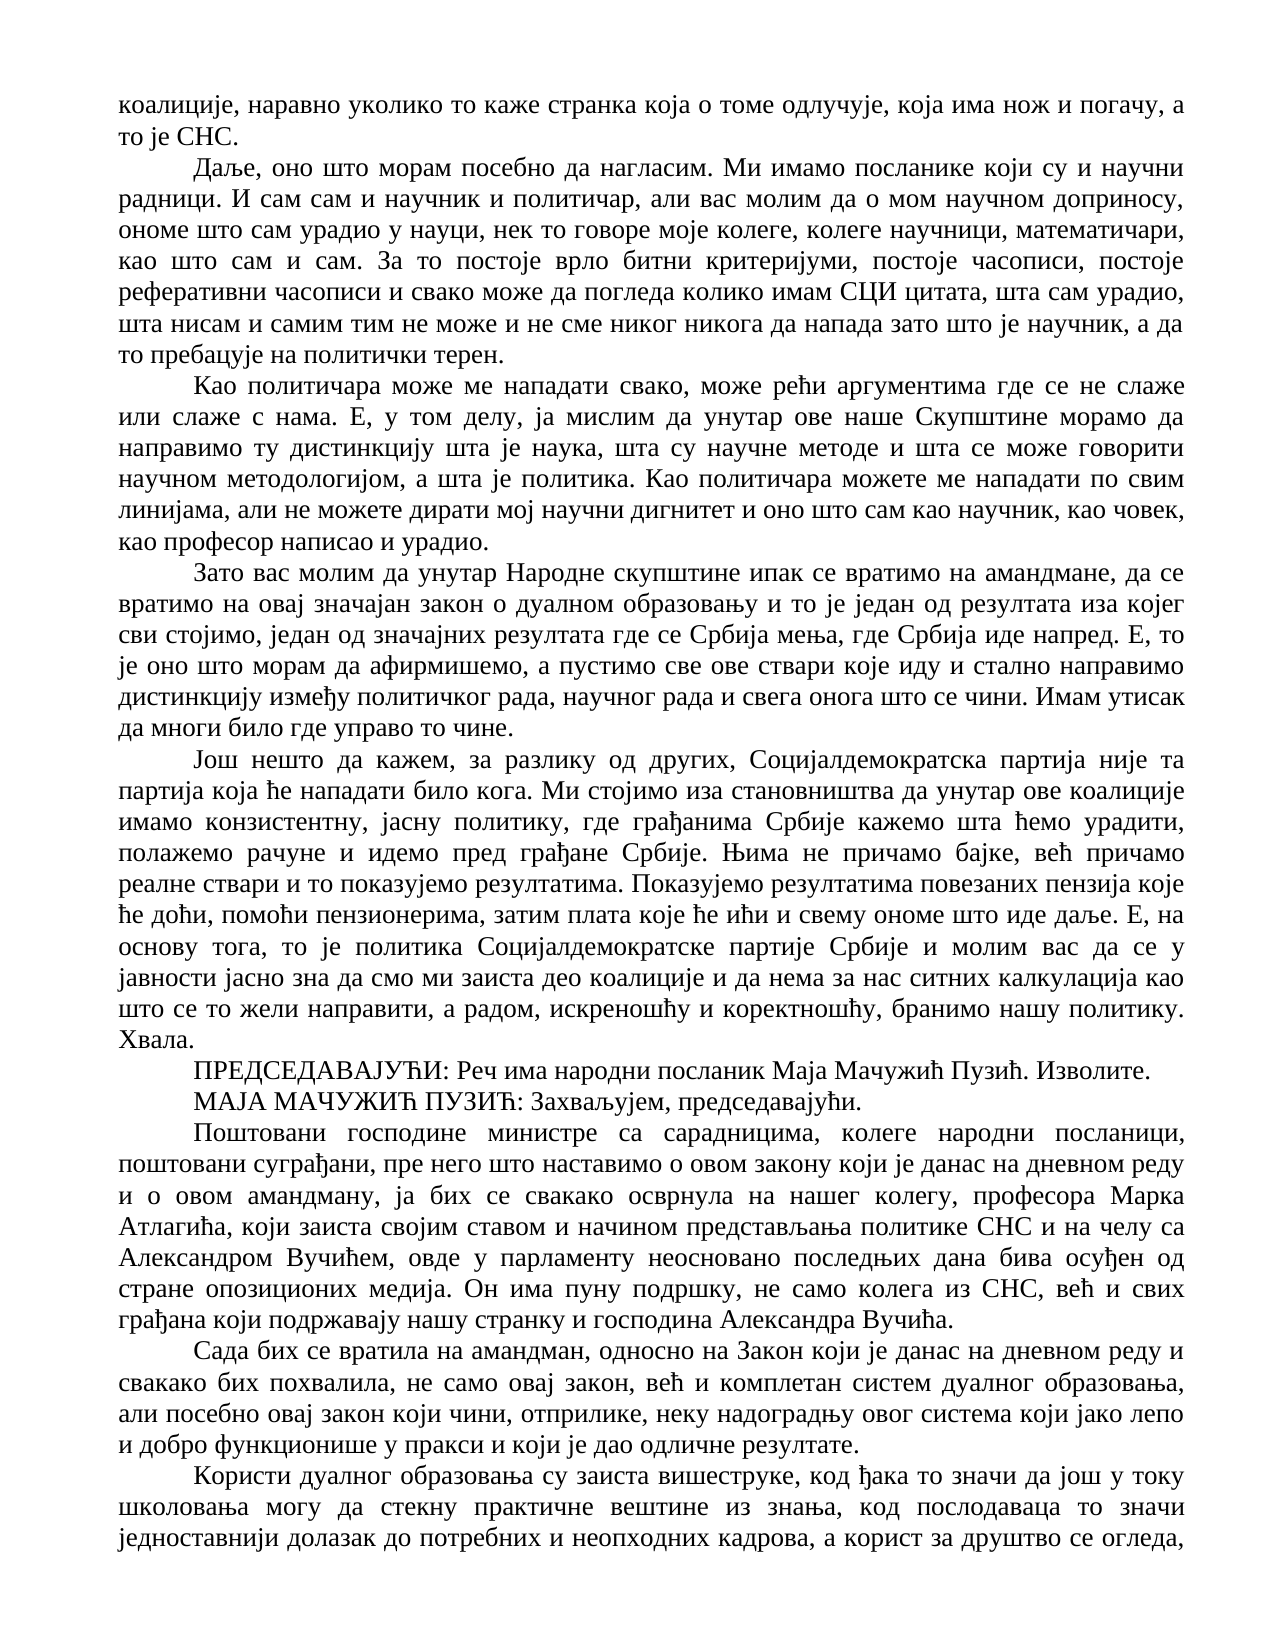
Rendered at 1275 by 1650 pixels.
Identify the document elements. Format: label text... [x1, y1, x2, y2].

text Даље, оно што морам посебно да нагласим. Ми имамо посланике који су и научни радници. И сам сам и научник и политичар, али вас молим да о мом научном доприносу, ономе што сам урадио у науци, нек то говоре моје колеге, колеге научници, математичари, као што сам и сам. За то постоје врло битни критеријуми, постоје часописи, постоје реферативни часописи и свако може да погледа колико имам СЦИ цитата, шта сам урадио, шта нисам и самим тим не може и не сме никог никога да напада зато што је научник, а да то пребацује на политички терен. [118, 151, 1186, 369]
text Као политичара може ме нападати свако, може рећи аргументима где се не слаже или слаже с нама. Е, у том делу, ја мислим да унутар ове наше Скупштине морамо да направимо ту дистинкцију шта је наука, шта су научне методе и шта се може говорити научном методологијом, а шта је политика. Као политичара можете ме нападати по свим линијама, али не можете дирати мој научни дигнитет и оно што сам као научник, као човек, као професор написао и урадио. [118, 369, 1186, 556]
text ПРЕДСЕДАВАЈУЋИ: Реч има народни посланик Маја Мачужић Пузић. Изволите. [118, 1054, 1186, 1085]
text Поштовани господине министре са сарадницима, колеге народни посланици, поштовани суграђани, пре него што наставимо о овом закону који је данас на дневном реду и о овом амандману, ја бих се свакако осврнула на нашег колегу, професора Марка Атлагића, који заиста својим ставом и начином представљања политике СНС и на челу са Александром Вучићем, овде у парламенту неосновано последњих дана бива осуђен од стране опозиционих медија. Он има пуну подршку, не само колега из СНС, већ и свих грађана који подржавају нашу странку и господина Александра Вучића. [118, 1116, 1186, 1334]
text Сада бих се вратила на амандман, односно на Закон који је данас на дневном реду и свакако бих похвалила, не само овај закон, већ и комплетан систем дуалног образовања, али посебно овај закон који чини, отприлике, неку надоградњу овог система који јако лепо и добро функционише у пракси и који је дао одличне резултате. [118, 1334, 1186, 1459]
text Још нешто да кажем, за разлику од других, Социјалдемократска партија није та партија која ће нападати било кога. Ми стојимо иза становништва да унутар ове коалиције имамо конзистентну, јасну политику, где грађанима Србије кажемо шта ћемо урадити, полажемо рачуне и идемо пред грађане Србије. Њима не причамо бајке, већ причамо реалне ствари и то показујемо резултатима. Показујемо резултатима повезаних пензија које ће доћи, помоћи пензионерима, затим плата које ће ићи и свему ономе што иде даље. Е, на основу тога, то је политика Социјалдемократске партије Србије и молим вас да се у јавности јасно зна да смо ми заиста део коалиције и да нема за нас ситних калкулација као што се то жели направити, а радом, искреношћу и коректношћу, бранимо нашу политику. Хвала. [118, 743, 1186, 1054]
text МАЈА МАЧУЖИЋ ПУЗИЋ: Захваљујем, председавајући. [118, 1085, 1186, 1116]
text Зато вас молим да унутар Народне скупштине ипак се вратимо на амандмане, да се вратимо на овај значајан закон о дуалном образовању и то је један од резултата иза којег сви стојимо, један од значајних резултата где се Србија мења, где Србија иде напред. Е, то је оно што морам да афирмишемо, а пустимо све ове ствари које иду и стално направимо дистинкцију између политичког рада, научног рада и свега онога што се чини. Имам утисак да многи било где управо то чине. [118, 556, 1186, 743]
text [118, 1459, 1186, 1552]
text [118, 89, 1186, 151]
